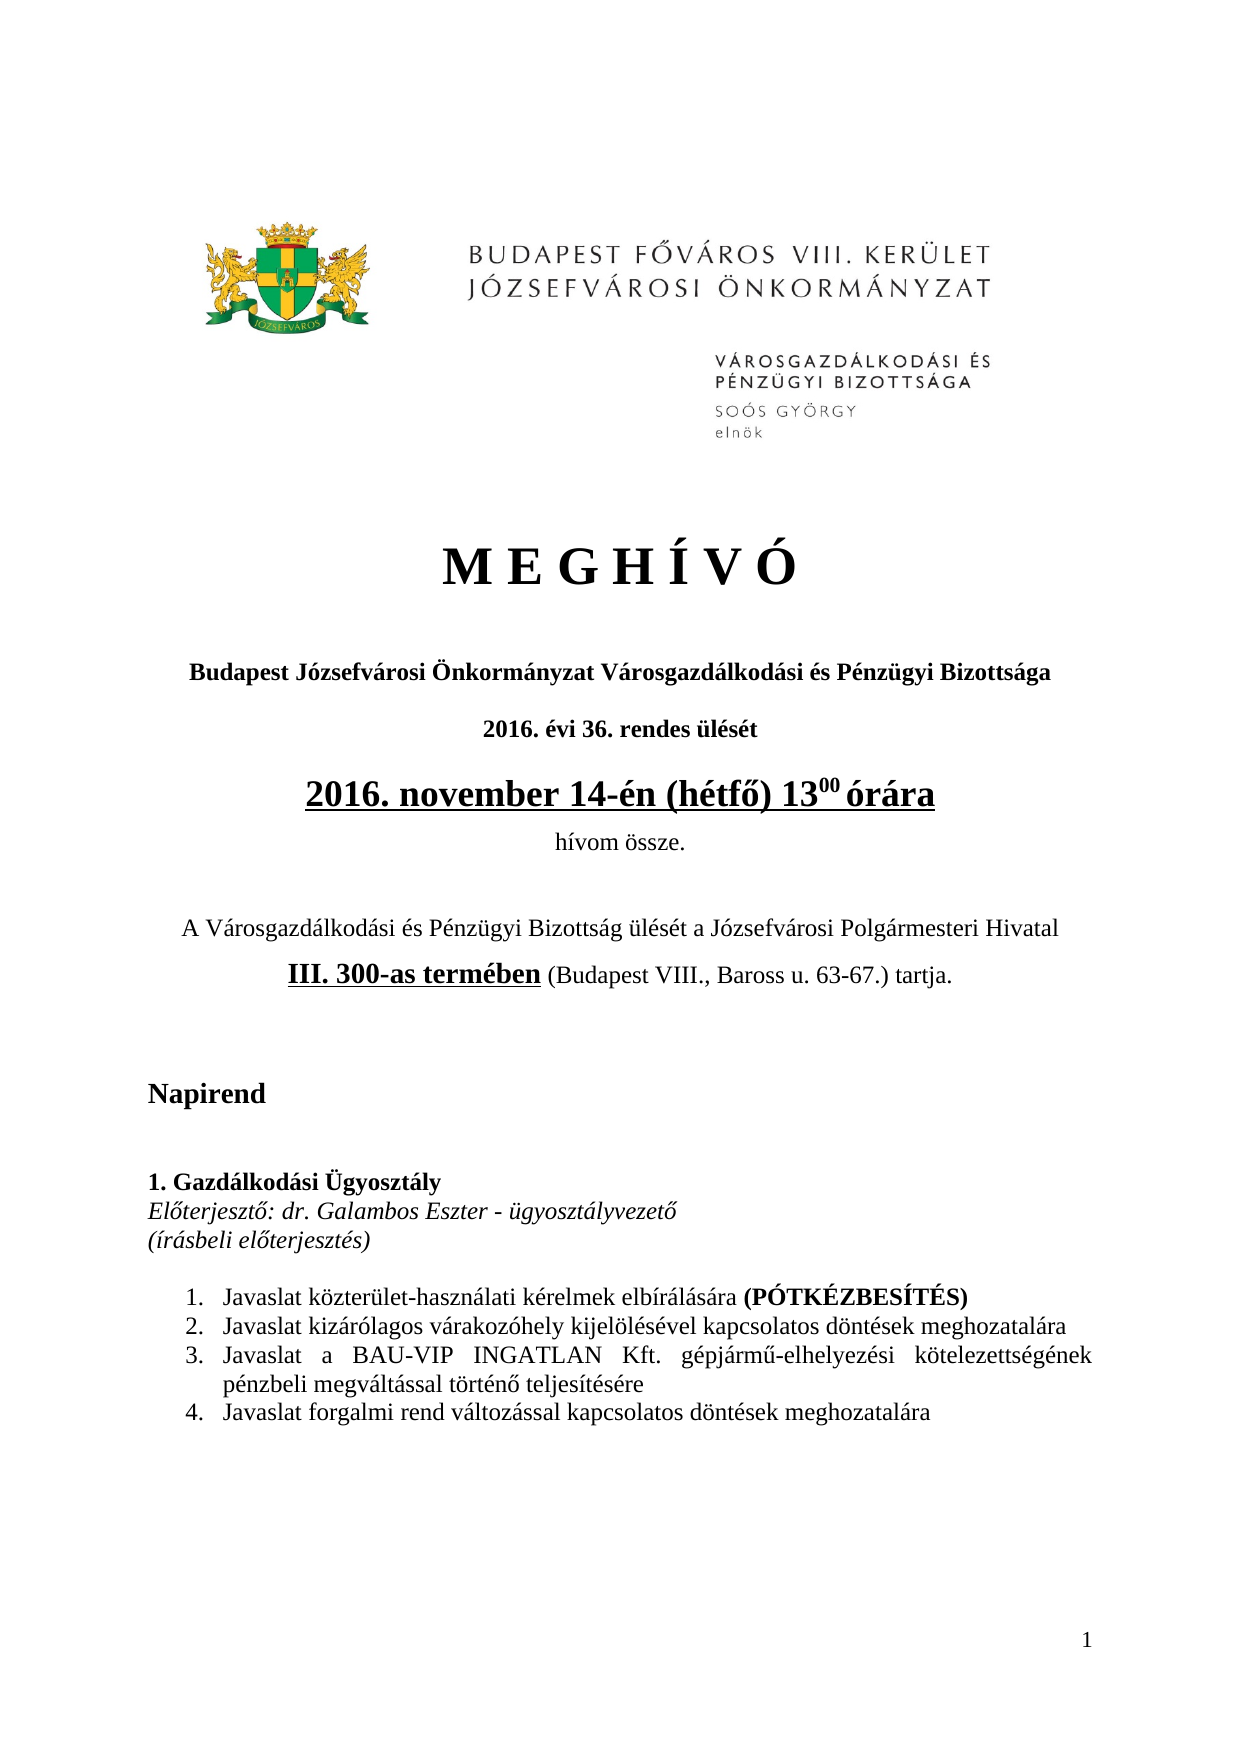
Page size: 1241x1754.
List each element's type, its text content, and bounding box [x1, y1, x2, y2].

text 1. Gazdálkodási Ügyosztály [148, 1167, 1092, 1196]
text III. 300-as termében (Budapest VIII., Baross u. 63-67.) tartja. [148, 957, 1092, 990]
text M E G H Í V Ó [148, 534, 1092, 596]
text (írásbeli előterjesztés) [148, 1225, 1092, 1254]
text 2016. évi 36. rendes ülését [148, 714, 1092, 743]
list Javaslat a BAU-VIP INGATLAN Kft. gépjármű-elhelyezési kötelezettségének pénzbeli megváltással történő teljesítésére [185, 1340, 1092, 1397]
text 2016. november 14-én (hétfő) 1300 órára [148, 772, 1092, 815]
text Előterjesztő: dr. Galambos Eszter - ügyosztályvezető [148, 1196, 1092, 1225]
text Napirend [148, 1076, 1092, 1110]
list Javaslat kizárólagos várakozóhely kijelölésével kapcsolatos döntések meghozatalára [185, 1311, 1092, 1340]
picture [147, 177, 1092, 448]
text hívom össze. [148, 827, 1092, 856]
text A Városgazdálkodási és Pénzügyi Bizottság ülését a Józsefvárosi Polgármesteri Hivatal [148, 913, 1092, 942]
text Budapest Józsefvárosi Önkormányzat Városgazdálkodási és Pénzügyi Bizottsága [148, 657, 1092, 685]
list Javaslat közterület-használati kérelmek elbírálására (PÓTKÉZBESÍTÉS) [185, 1282, 1092, 1311]
list Javaslat forgalmi rend változással kapcsolatos döntések meghozatalára [185, 1397, 1092, 1426]
